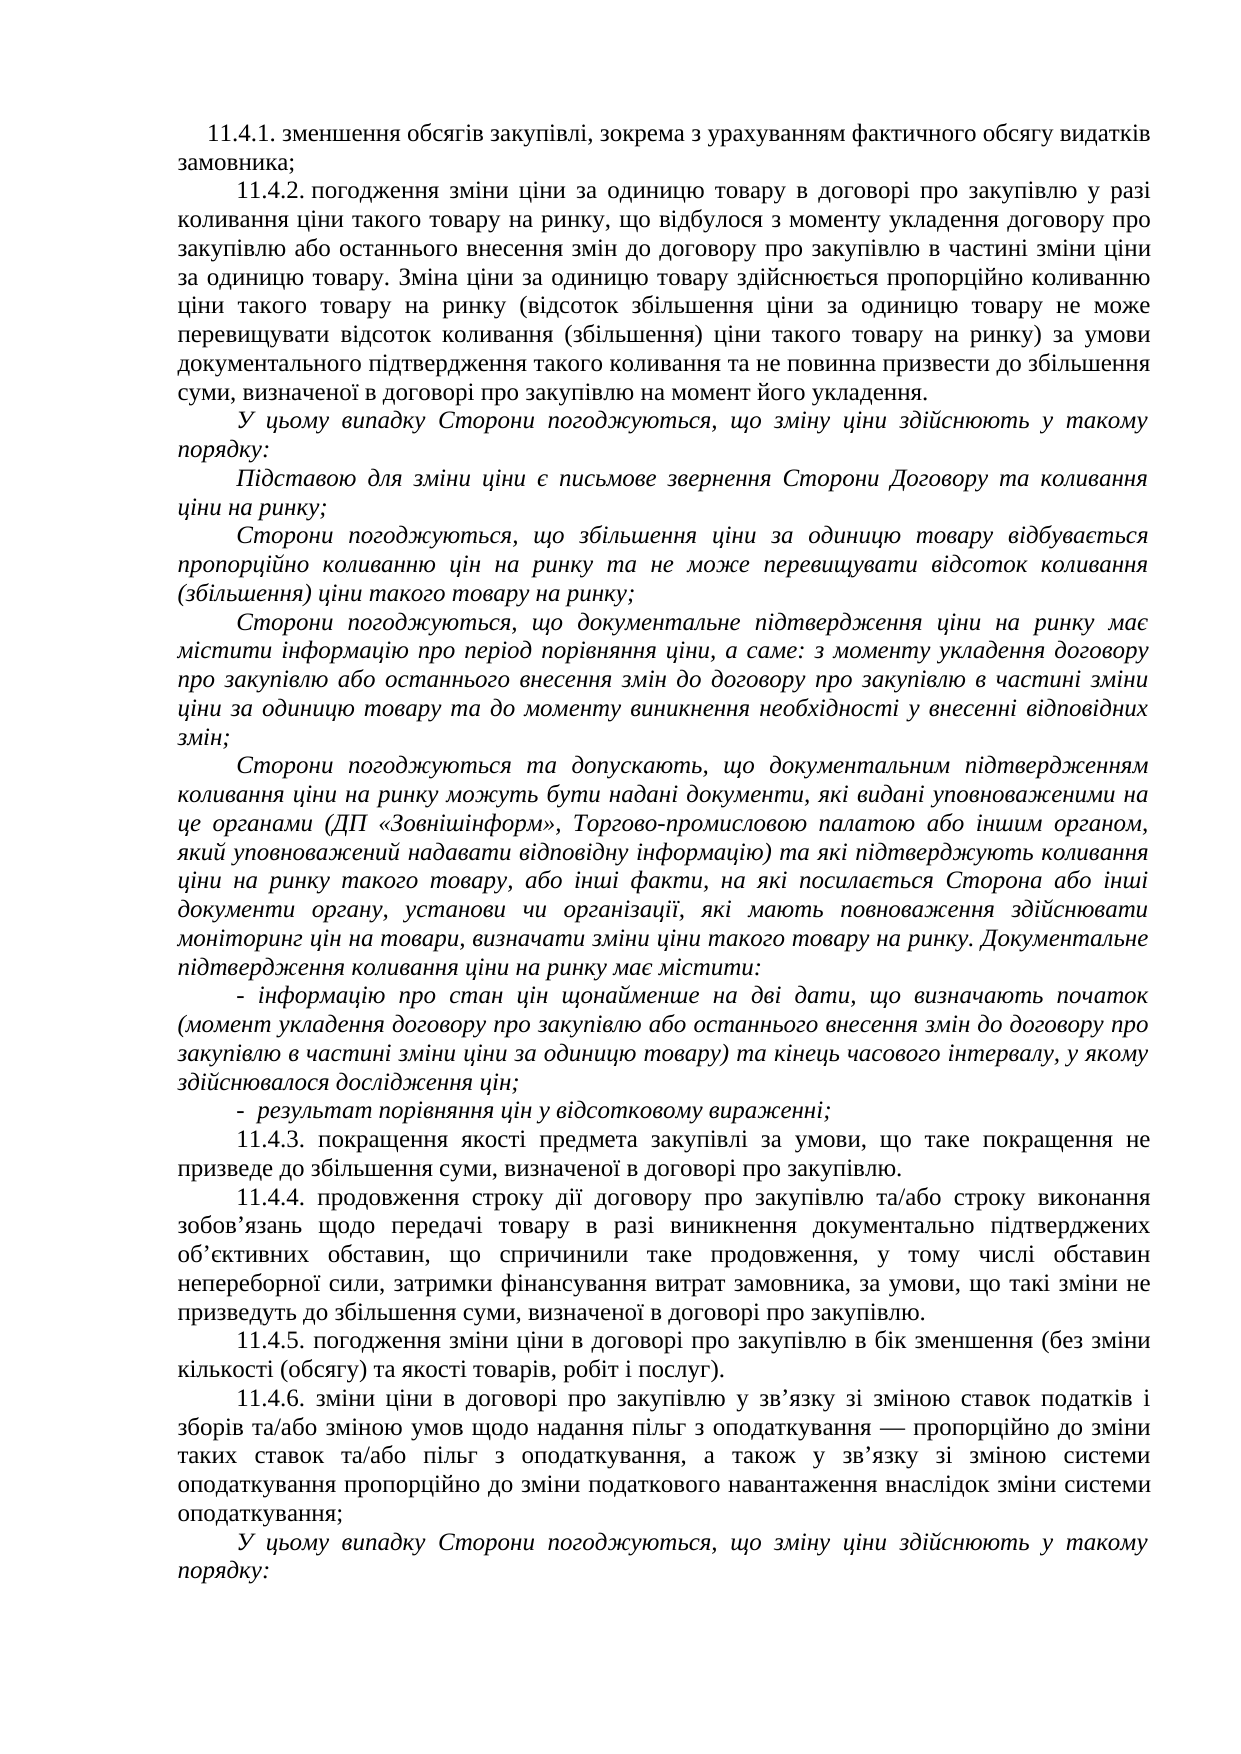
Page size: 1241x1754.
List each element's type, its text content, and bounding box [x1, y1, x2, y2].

text 11.4.1. зменшення обсягів закупівлі, зокрема з урахуванням фактичного обсягу видатків замовника; [177, 118, 1152, 176]
text 11.4.4. продовження строку дії договору про закупівлю та/або строку виконання зобов’язань щодо передачі товару в разі виникнення документально підтверджених об’єктивних обставин, що спричинили таке продовження, у тому числі обставин непереборної сили, затримки фінансування витрат замовника, за умови, що такі зміни не призведуть до збільшення суми, визначеної в договорі про закупівлю. [177, 1182, 1152, 1326]
text Сторони погоджуються, що збільшення ціни за одиницю товару відбувається пропорційно коливанню цін на ринку та не може перевищувати відсоток коливання (збільшення) ціни такого товару на ринку; [177, 521, 1152, 607]
text - інформацію про стан цін щонайменше на дві дати, що визначають початок (момент укладення договору про закупівлю або останнього внесення змін до договору про закупівлю в частині зміни ціни за одиницю товару) та кінець часового інтервалу, у якому здійснювалося дослідження цін; [177, 981, 1152, 1096]
text У цьому випадку Сторони погоджуються, що зміну ціни здійснюють у такому порядку: [177, 406, 1152, 463]
text 11.4.2. погодження зміни ціни за одиницю товару в договорі про закупівлю у разі коливання ціни такого товару на ринку, що відбулося з моменту укладення договору про закупівлю або останнього внесення змін до договору про закупівлю в частині зміни ціни за одиницю товару. Зміна ціни за одиницю товару здійснюється пропорційно коливанню ціни такого товару на ринку (відсоток збільшення ціни за одиницю товару не може перевищувати відсоток коливання (збільшення) ціни такого товару на ринку) за умови документального підтвердження такого коливання та не повинна призвести до збільшення суми, визначеної в договорі про закупівлю на момент його укладення. [177, 176, 1152, 406]
text Підставою для зміни ціни є письмове звернення Сторони Договору та коливання ціни на ринку; [177, 463, 1152, 521]
text Сторони погоджуються, що документальне підтвердження ціни на ринку має містити інформацію про період порівняння ціни, а саме: з моменту укладення договору про закупівлю або останнього внесення змін до договору про закупівлю в частині зміни ціни за одиницю товару та до моменту виникнення необхідності у внесенні відповідних змін; [177, 607, 1152, 751]
text 11.4.3. покращення якості предмета закупівлі за умови, що таке покращення не призведе до збільшення суми, визначеної в договорі про закупівлю. [177, 1124, 1152, 1182]
text 11.4.6. зміни ціни в договорі про закупівлю у зв’язку зі зміною ставок податків і зборів та/або зміною умов щодо надання пільг з оподаткування — пропорційно до зміни таких ставок та/або пільг з оподаткування, а також у зв’язку зі зміною системи оподаткування пропорційно до зміни податкового навантаження внаслідок зміни системи оподаткування; [177, 1383, 1152, 1527]
text 11.4.5. погодження зміни ціни в договорі про закупівлю в бік зменшення (без зміни кількості (обсягу) та якості товарів, робіт і послуг). [177, 1326, 1152, 1383]
text - результат порівняння цін у відсотковому вираженні; [177, 1096, 1152, 1124]
text У цьому випадку Сторони погоджуються, що зміну ціни здійснюють у такому порядку: [177, 1527, 1152, 1584]
text Сторони погоджуються та допускають, що документальним підтвердженням коливання ціни на ринку можуть бути надані документи, які видані уповноваженими на це органами (ДП «Зовнішінформ», Торгово-промисловою палатою або іншим органом, який уповноважений надавати відповідну інформацію) та які підтверджують коливання ціни на ринку такого товару, або інші факти, на які посилається Сторона або інші документи органу, установи чи організації, які мають повноваження здійснювати моніторинг цін на товари, визначати зміни ціни такого товару на ринку. Документальне підтвердження коливання ціни на ринку має містити: [177, 751, 1152, 981]
